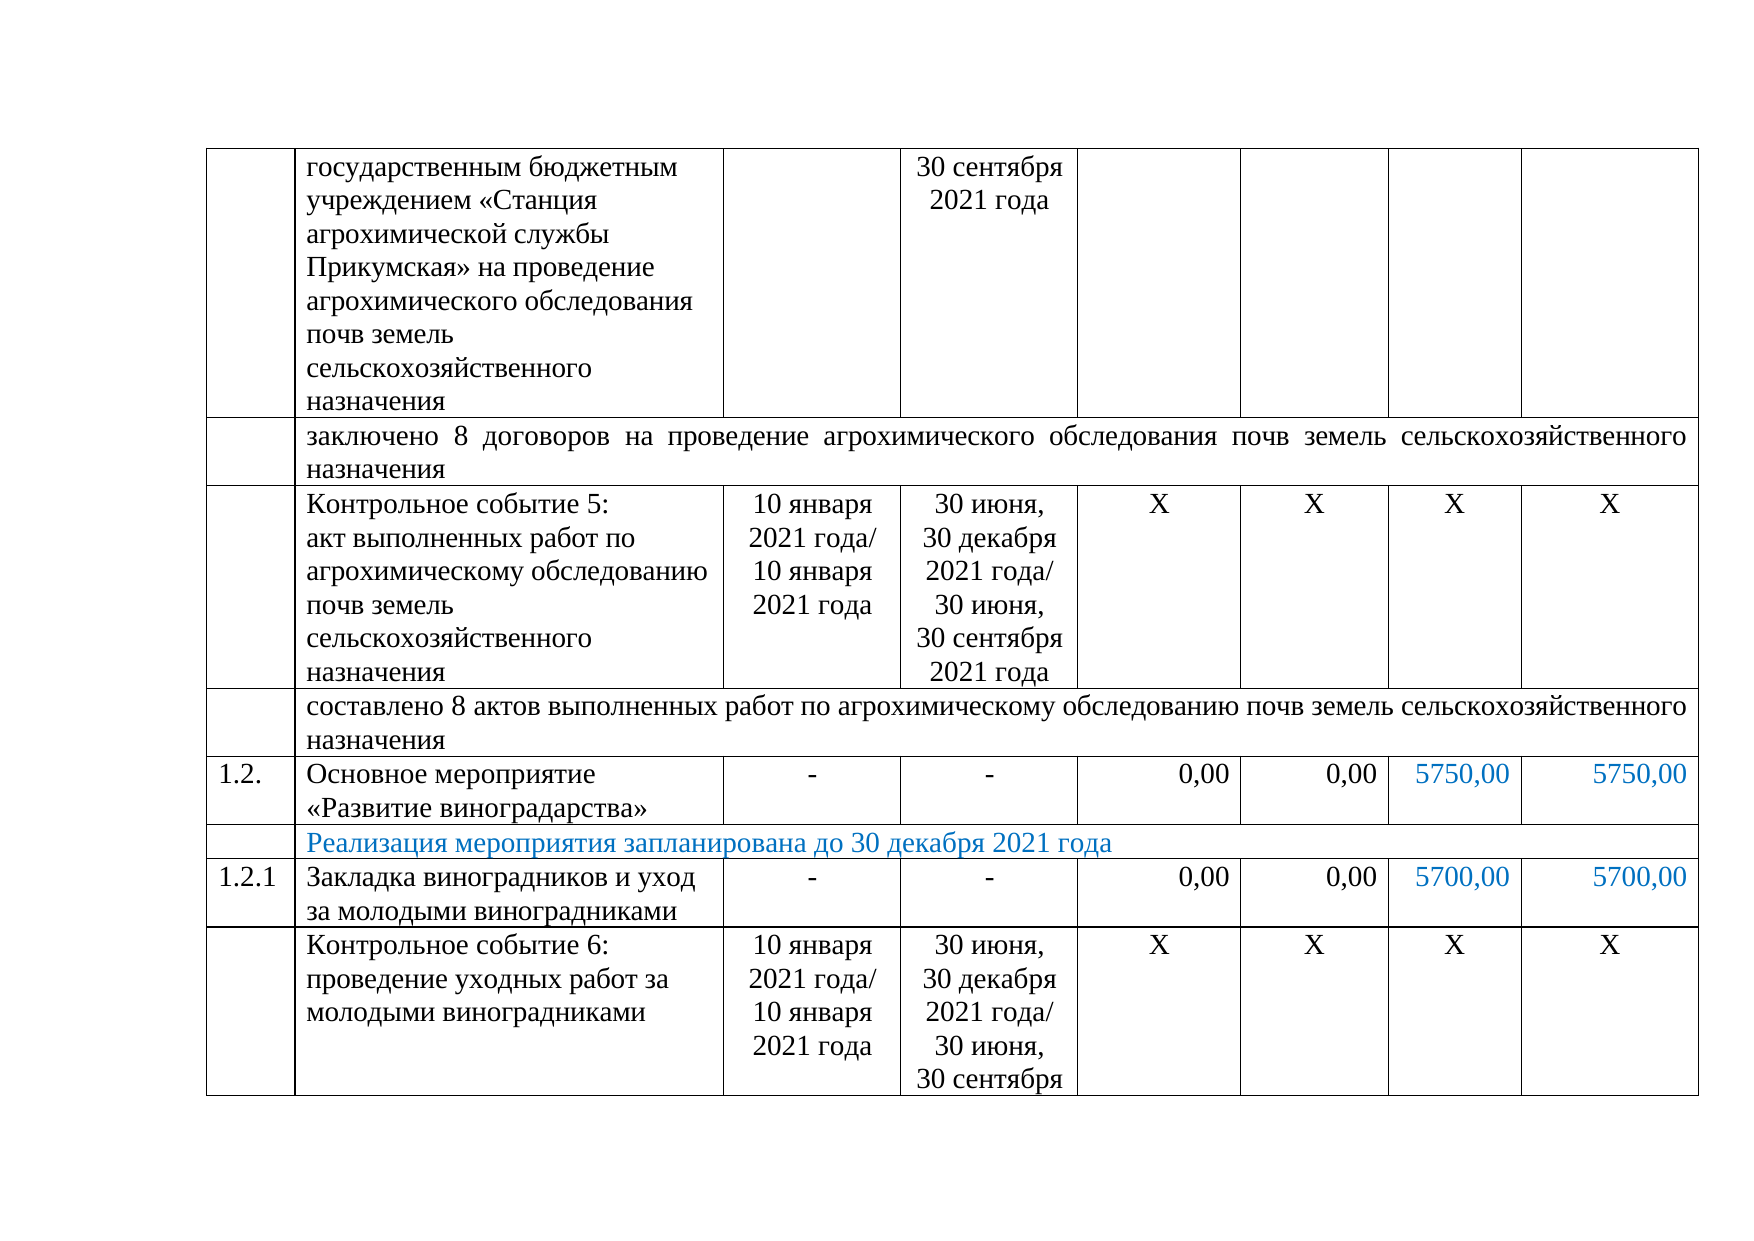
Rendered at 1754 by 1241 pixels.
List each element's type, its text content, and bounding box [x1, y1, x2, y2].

table_cell Основное мероприятие «Развитие виноградарства» [296, 757, 723, 824]
table_cell 0,00 [1241, 859, 1388, 926]
table_cell - [724, 757, 900, 824]
table_cell [207, 689, 294, 756]
table_cell Х [1522, 486, 1698, 687]
table_cell Х [1389, 928, 1521, 1095]
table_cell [901, 149, 1077, 417]
table_cell Х [1241, 149, 1388, 417]
table_cell Х [1389, 149, 1521, 417]
table_cell 10 января 2021 года/ 10 января 2021 года [724, 486, 900, 687]
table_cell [296, 149, 723, 417]
table_cell - [901, 859, 1077, 926]
table_cell составлено 8 актов выполненных работ по агрохимическому обследованию почв земель сельскохозяйственного назначения [296, 689, 1698, 756]
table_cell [724, 928, 900, 1095]
table_cell заключено 8 договоров на проведение агрохимического обследования почв земель сельскохозяйственного назначения [296, 418, 1698, 485]
table_cell - [901, 757, 1077, 824]
table_cell Х [1241, 928, 1388, 1095]
table_cell 30 июня, 30 декабря 2021 года/ 30 июня, 30 сентября 2021 года [901, 486, 1077, 687]
table_cell [207, 928, 294, 1095]
table_cell Х [1078, 928, 1240, 1095]
table_cell [207, 486, 294, 687]
table_cell 5700,00 [1522, 859, 1698, 926]
table_cell Х [1241, 486, 1388, 687]
table_cell Х [1522, 928, 1698, 1095]
table_cell [207, 149, 294, 417]
table_cell Х [1078, 486, 1240, 687]
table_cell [901, 928, 1077, 1095]
table_cell 0,00 [1078, 757, 1240, 824]
table_cell - [724, 859, 900, 926]
table_cell 5700,00 [1389, 859, 1521, 926]
table_cell 1.2. [207, 757, 294, 824]
table_cell Х [1389, 486, 1521, 687]
table_cell [207, 418, 294, 485]
table_cell 5750,00 [1389, 757, 1521, 824]
table_cell 1.2.1 [207, 859, 294, 926]
table_cell 5750,00 [1522, 757, 1698, 824]
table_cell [296, 928, 723, 1095]
table_cell Реализация мероприятия запланирована до 30 декабря 2021 года [296, 825, 1698, 858]
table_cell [724, 149, 900, 417]
table_cell Закладка виноградников и уход за молодыми виноградниками [296, 859, 723, 926]
table_cell 0,00 [1078, 859, 1240, 926]
table_cell Х [1522, 149, 1698, 417]
table_cell [207, 825, 294, 858]
table_cell Контрольное событие 5: акт выполненных работ по агрохимическому обследованию почв земель сельскохозяйственного назначения [296, 486, 723, 687]
table_cell Х [1078, 149, 1240, 417]
table_cell 0,00 [1241, 757, 1388, 824]
